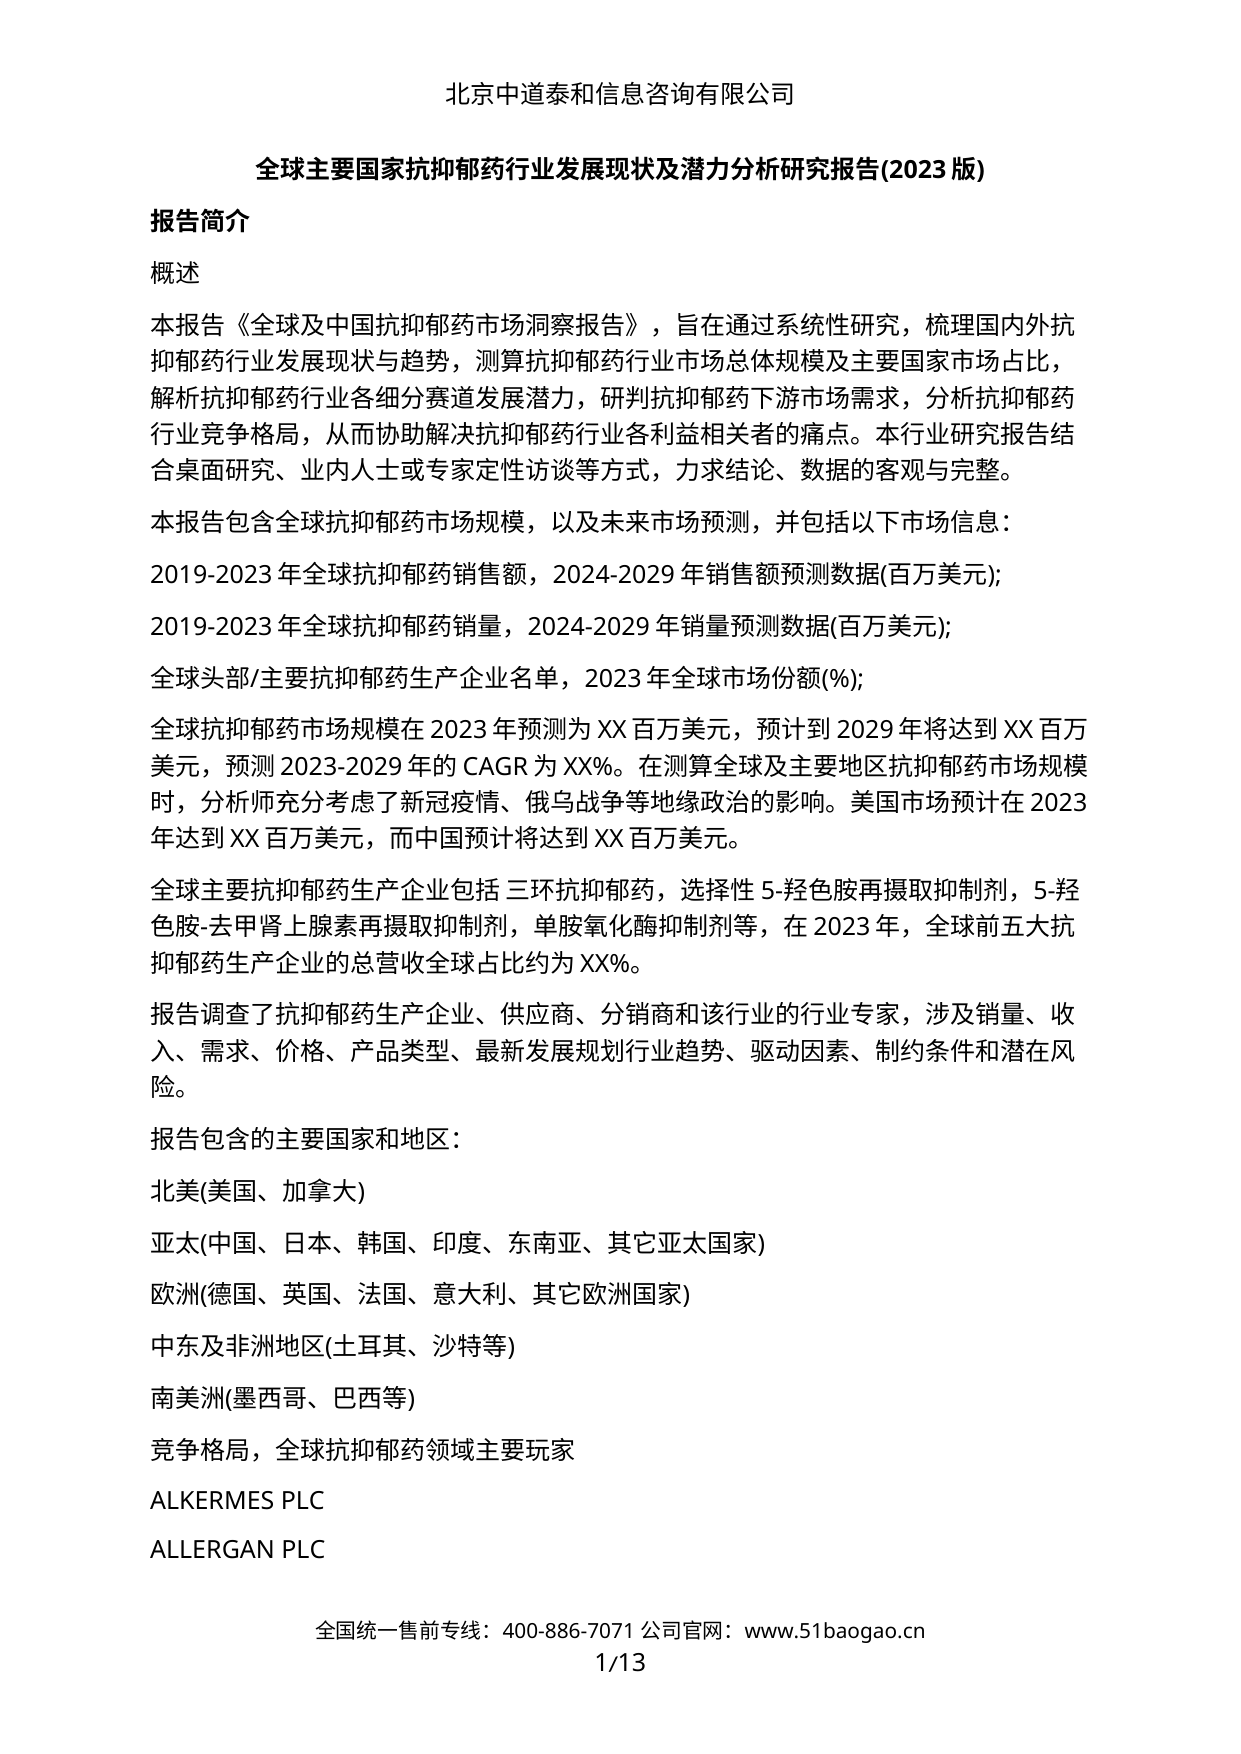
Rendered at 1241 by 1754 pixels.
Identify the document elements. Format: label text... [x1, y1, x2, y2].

text 本报告《全球及中国抗抑郁药市场洞察报告》，旨在通过系统性研究，梳理国内外抗抑郁药行业发展现状与趋势，测算抗抑郁药行业市场总体规模及主要国家市场占比，解析抗抑郁药行业各细分赛道发展潜力，研判抗抑郁药下游市场需求，分析抗抑郁药行业竞争格局，从而协助解决抗抑郁药行业各利益相关者的痛点。本行业研究报告结合桌面研究、业内人士或专家定性访谈等方式，力求结论、数据的客观与完整。 [150, 306, 1090, 487]
text 北美(美国、加拿大) [150, 1171, 1090, 1207]
text ALLERGAN PLC [150, 1532, 1090, 1566]
text 2019-2023年全球抗抑郁药销量，2024-2029年销量预测数据(百万美元); [150, 606, 1090, 642]
text 报告调查了抗抑郁药生产企业、供应商、分销商和该行业的行业专家，涉及销量、收入、需求、价格、产品类型、最新发展规划行业趋势、驱动因素、制约条件和潜在风险。 [150, 995, 1090, 1104]
text ALKERMES PLC [150, 1482, 1090, 1517]
text 竞争格局，全球抗抑郁药领域主要玩家 [150, 1431, 1090, 1467]
text 本报告包含全球抗抑郁药市场规模，以及未来市场预测，并包括以下市场信息： [150, 502, 1090, 539]
text 亚太(中国、日本、韩国、印度、东南亚、其它亚太国家) [150, 1223, 1090, 1259]
text 2019-2023年全球抗抑郁药销售额，2024-2029年销售额预测数据(百万美元); [150, 554, 1090, 591]
text 全球抗抑郁药市场规模在2023年预测为XX百万美元，预计到2029年将达到XX百万美元，预测2023-2029年的CAGR为XX%。在测算全球及主要地区抗抑郁药市场规模时，分析师充分考虑了新冠疫情、俄乌战争等地缘政治的影响。美国市场预计在2023年达到XX百万美元，而中国预计将达到XX百万美元。 [150, 710, 1090, 855]
text 中东及非洲地区(土耳其、沙特等) [150, 1327, 1090, 1363]
text 全球头部/主要抗抑郁药生产企业名单，2023年全球市场份额(%); [150, 658, 1090, 694]
text 全球主要国家抗抑郁药行业发展现状及潜力分析研究报告(2023版) [150, 150, 1090, 186]
text 全球主要抗抑郁药生产企业包括 三环抗抑郁药，选择性5-羟色胺再摄取抑制剂，5-羟色胺-去甲肾上腺素再摄取抑制剂，单胺氧化酶抑制剂等，在2023年，全球前五大抗抑郁药生产企业的总营收全球占比约为XX%。 [150, 871, 1090, 979]
text 南美洲(墨西哥、巴西等) [150, 1379, 1090, 1415]
text 概述 [150, 254, 1090, 290]
text 欧洲(德国、英国、法国、意大利、其它欧洲国家) [150, 1275, 1090, 1311]
text 报告包含的主要国家和地区： [150, 1119, 1090, 1156]
text 报告简介 [150, 202, 1090, 238]
